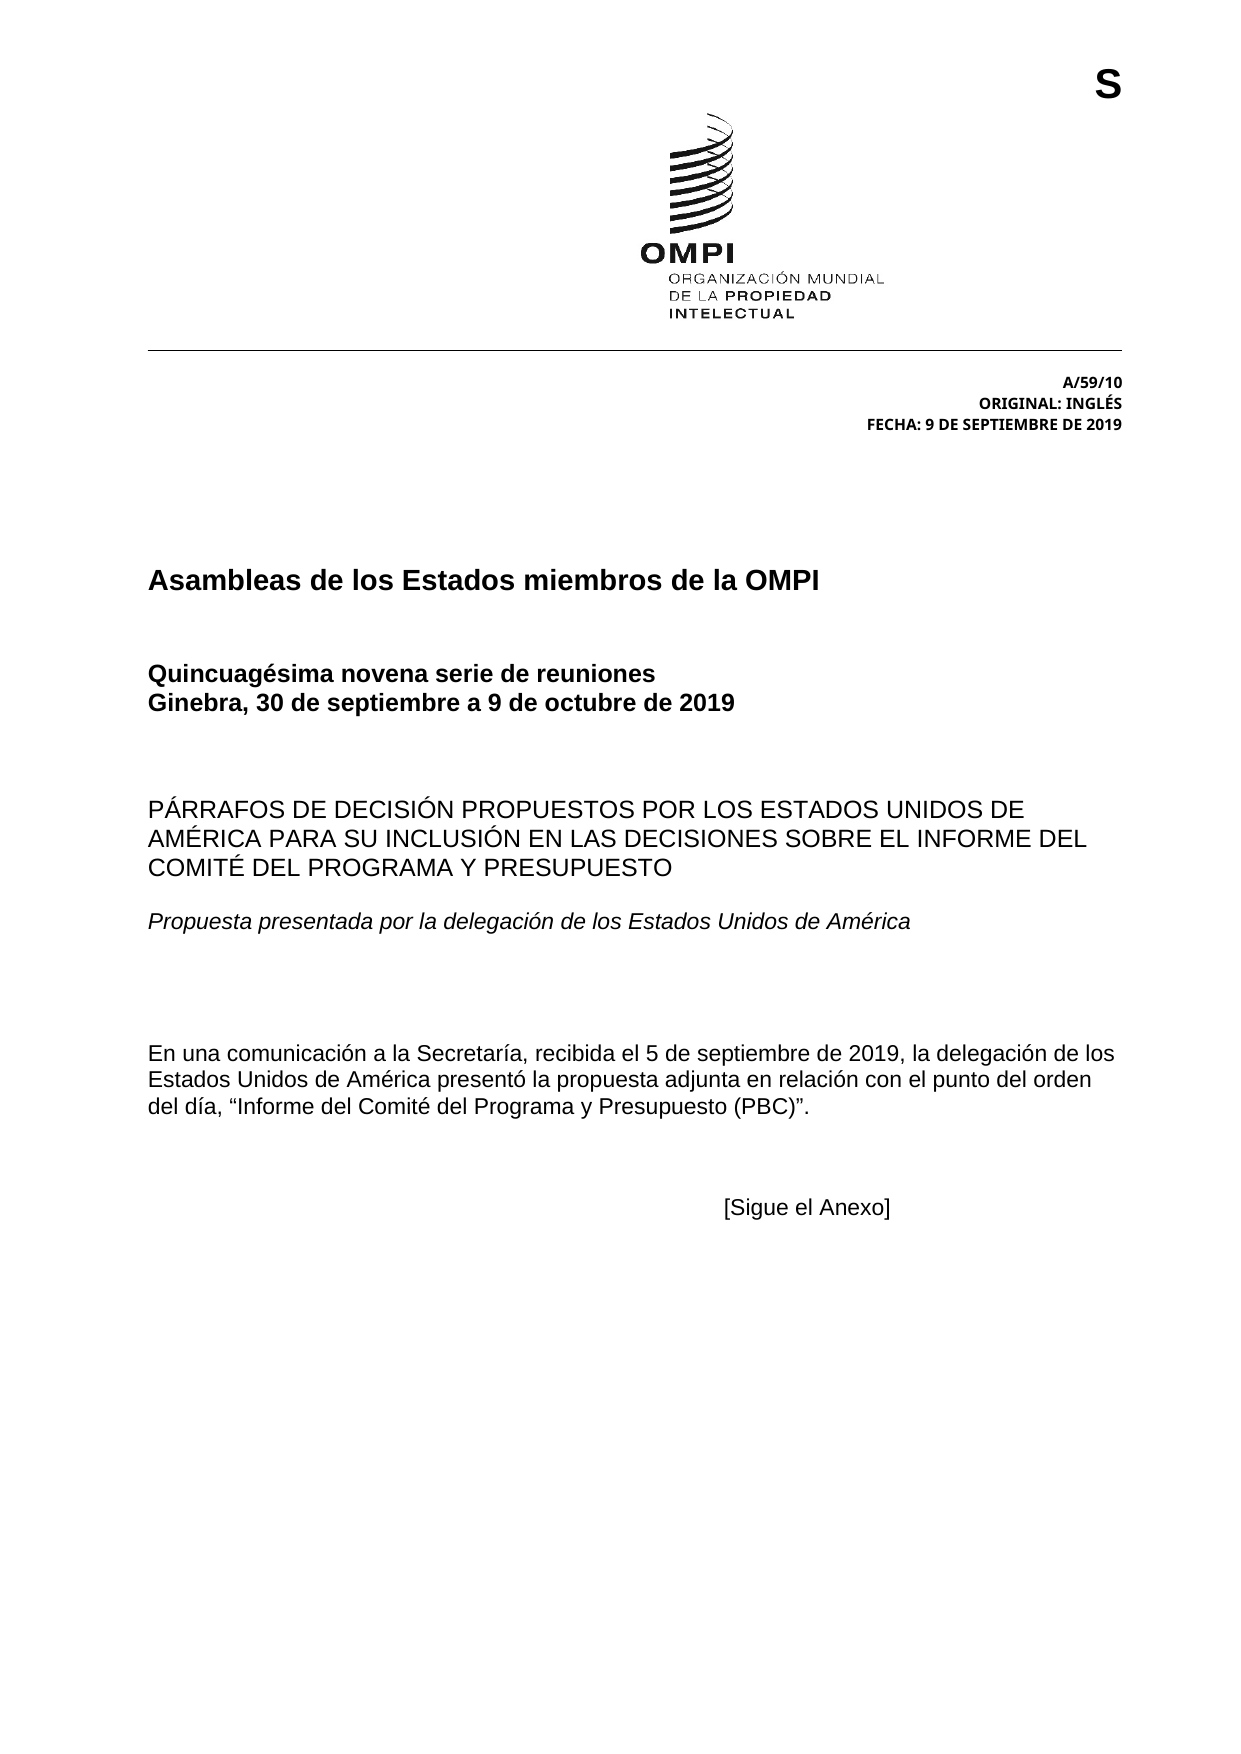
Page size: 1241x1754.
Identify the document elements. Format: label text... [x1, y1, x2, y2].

text Párrafos de decisión propuestos por los Estados Unidos de América para su inclusión en las decisiones sobre el informe del Comité del Programa y Presupuesto [148, 796, 1122, 882]
subtitle Asambleas de los Estados miembros de la OMPI [148, 563, 1122, 596]
text ORIGINAL: INGLÉS [148, 393, 1122, 414]
text [Sigue el Anexo] [724, 1194, 1122, 1220]
text Propuesta presentada por la delegación de los Estados Unidos de América [148, 908, 1122, 934]
text Quincuagésima novena serie de reuniones Ginebra, 30 de septiembre a 9 de octubre de 2019 [148, 659, 1122, 716]
text En una comunicación a la Secretaría, recibida el 5 de septiembre de 2019, la delegación de los Estados Unidos de América presentó la propuesta adjunta en relación con el punto del orden del día, “Informe del Comité del Programa y Presupuesto (PBC)”. [148, 1040, 1122, 1119]
picture [626, 107, 931, 325]
text S [148, 59, 1122, 107]
text A/59/10 [148, 351, 1122, 393]
text Fecha: 9 DE SEPTIEMBRE DE 2019 [148, 414, 1122, 435]
